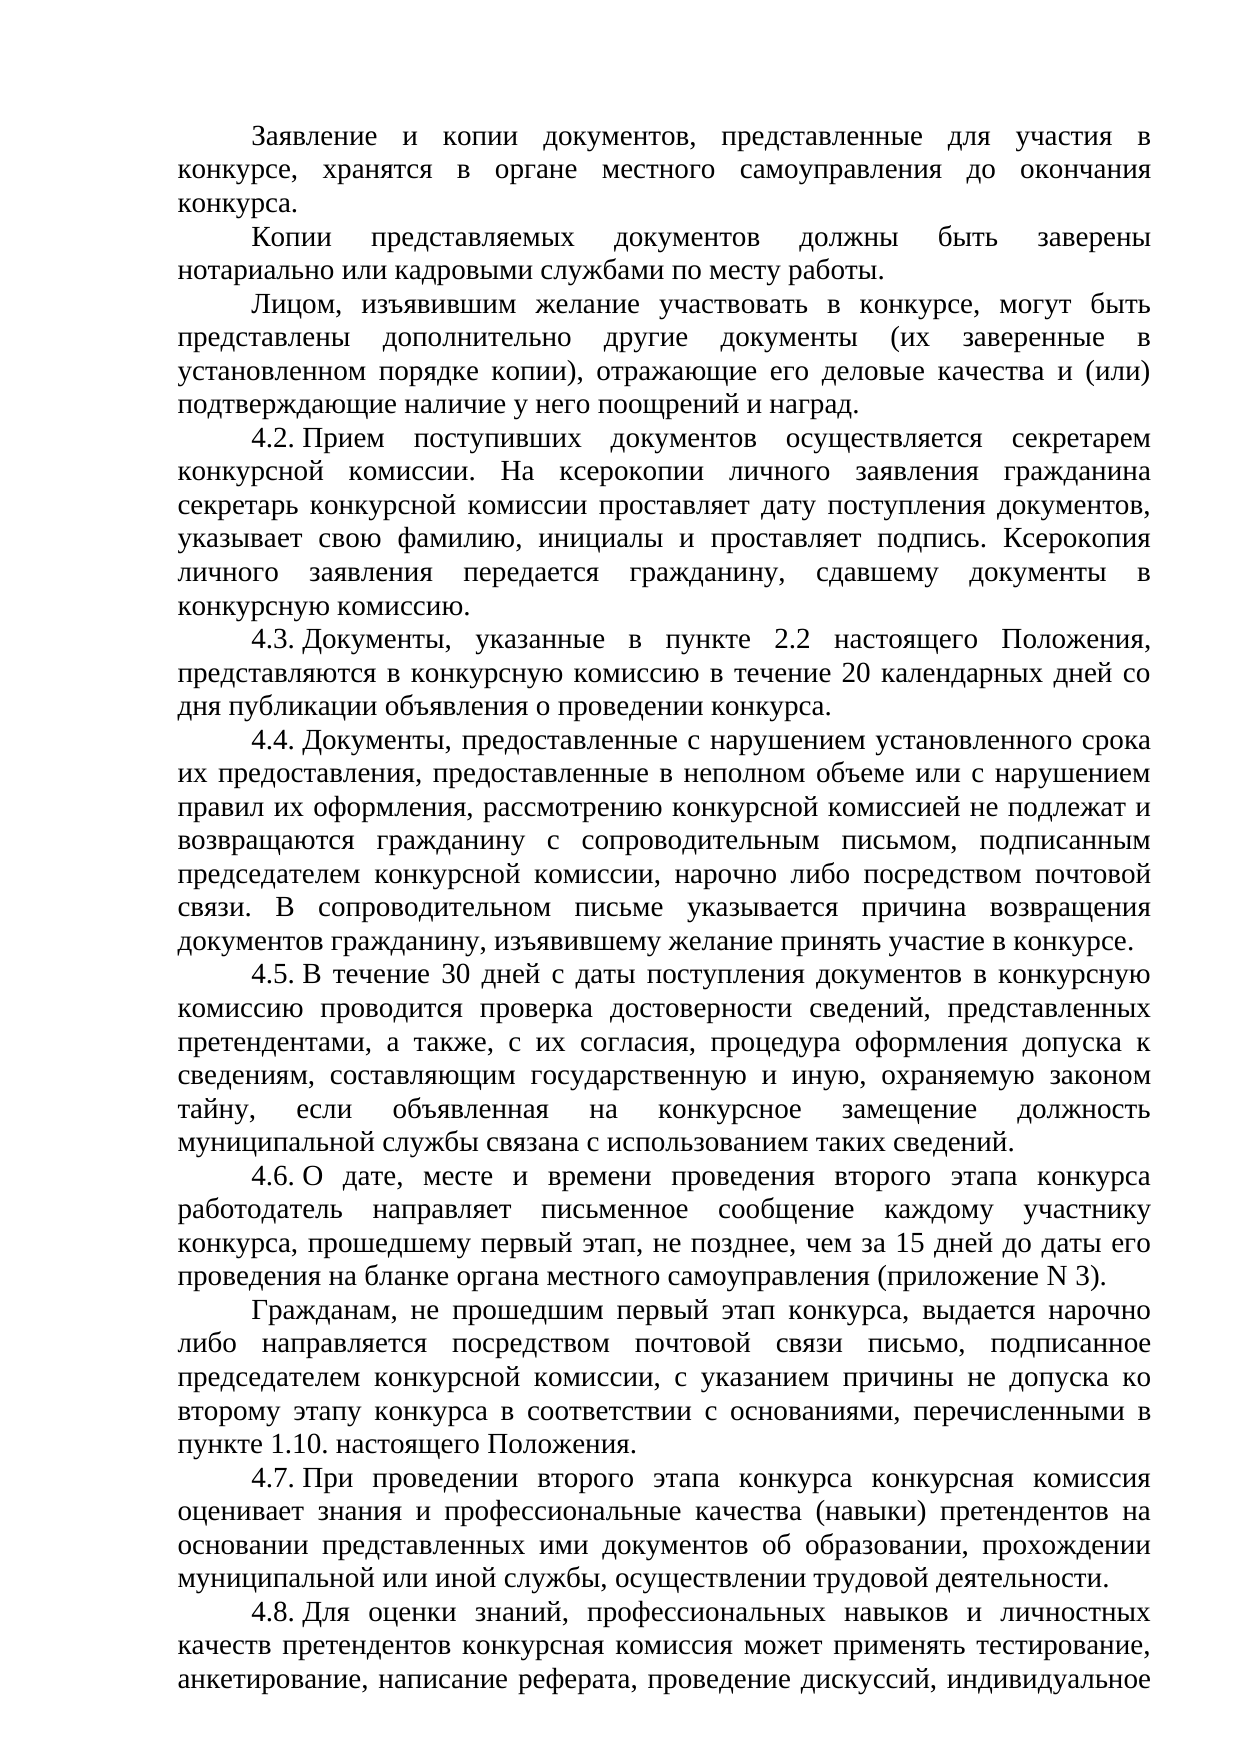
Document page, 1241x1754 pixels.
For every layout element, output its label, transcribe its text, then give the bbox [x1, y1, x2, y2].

text 4.3. Документы, указанные в пункте 2.2 настоящего Положения, представляются в конкурсную комиссию в течение 20 календарных дней со дня публикации объявления о проведении конкурса. [177, 621, 1152, 722]
text 4.5. В течение 30 дней с даты поступления документов в конкурсную комиссию проводится проверка достоверности сведений, представленных претендентами, а также, с их согласия, процедура оформления допуска к сведениям, составляющим государственную и иную, охраняемую законом тайну, если объявленная на конкурсное замещение должность муниципальной службы связана с использованием таких сведений. [177, 957, 1152, 1158]
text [177, 1594, 1152, 1694]
text 4.2. Прием поступивших документов осуществляется секретарем конкурсной комиссии. На ксерокопии личного заявления гражданина секретарь конкурсной комиссии проставляет дату поступления документов, указывает свою фамилию, инициалы и проставляет подпись. Ксерокопия личного заявления передается гражданину, сдавшему документы в конкурсную комиссию. [177, 420, 1152, 621]
text Заявление и копии документов, представленные для участия в конкурсе, хранятся в органе местного самоуправления до окончания конкурса. [177, 118, 1152, 219]
text Копии представляемых документов должны быть заверены нотариально или кадровыми службами по месту работы. [177, 219, 1152, 286]
text 4.6. О дате, месте и времени проведения второго этапа конкурса работодатель направляет письменное сообщение каждому участнику конкурса, прошедшему первый этап, не позднее, чем за 15 дней до даты его проведения на бланке органа местного самоуправления (приложение N 3). [177, 1158, 1152, 1292]
text Лицом, изъявившим желание участвовать в конкурсе, могут быть представлены дополнительно другие документы (их заверенные в установленном порядке копии), отражающие его деловые качества и (или) подтверждающие наличие у него поощрений и наград. [177, 286, 1152, 420]
text Гражданам, не прошедшим первый этап конкурса, выдается нарочно либо направляется посредством почтовой связи письмо, подписанное председателем конкурсной комиссии, с указанием причины не допуска ко второму этапу конкурса в соответствии с основаниями, перечисленными в пункте 1.10. настоящего Положения. [177, 1292, 1152, 1460]
text 4.7. При проведении второго этапа конкурса конкурсная комиссия оценивает знания и профессиональные качества (навыки) претендентов на основании представленных ими документов об образовании, прохождении муниципальной или иной службы, осуществлении трудовой деятельности. [177, 1460, 1152, 1594]
text 4.4. Документы, предоставленные с нарушением установленного срока их предоставления, предоставленные в неполном объеме или с нарушением правил их оформления, рассмотрению конкурсной комиссией не подлежат и возвращаются гражданину с сопроводительным письмом, подписанным председателем конкурсной комиссии, нарочно либо посредством почтовой связи. В сопроводительном письме указывается причина возвращения документов гражданину, изъявившему желание принять участие в конкурсе. [177, 722, 1152, 957]
